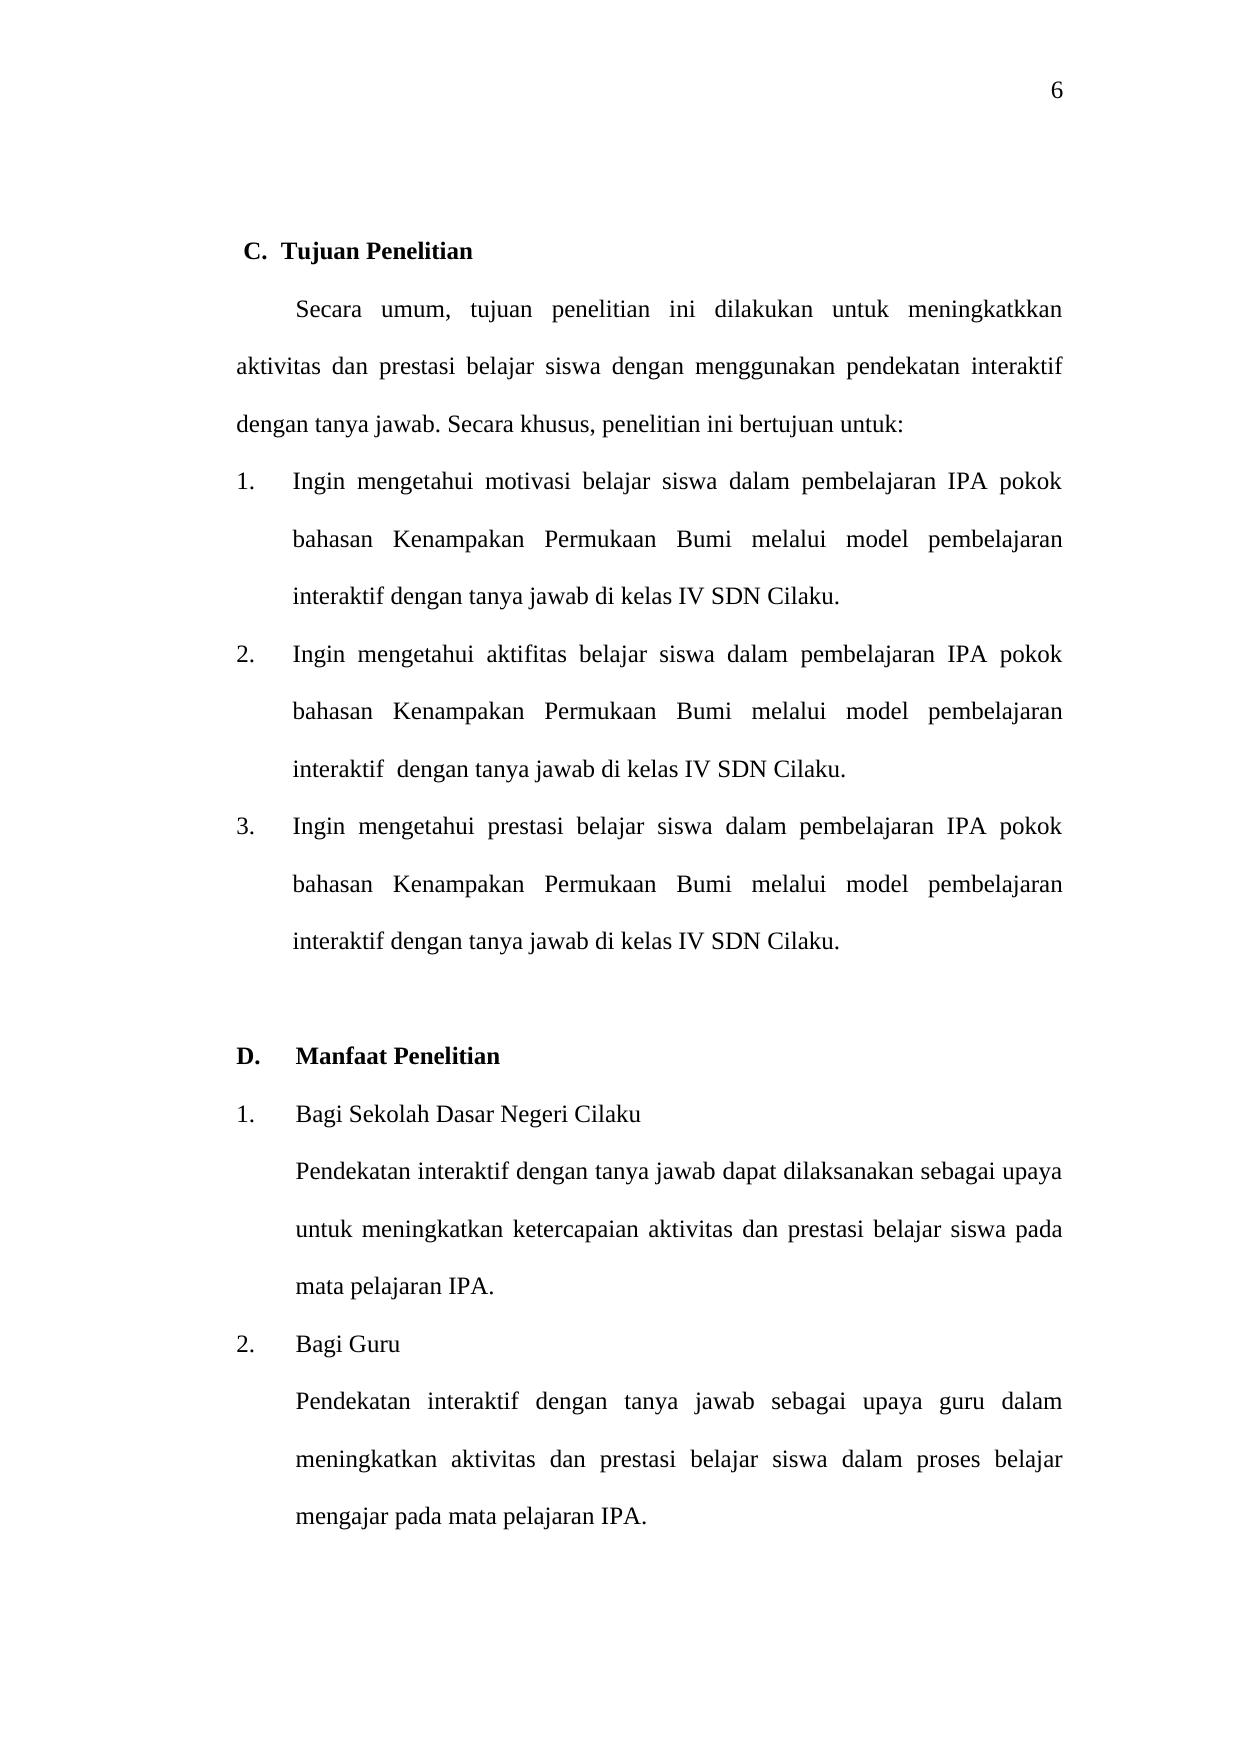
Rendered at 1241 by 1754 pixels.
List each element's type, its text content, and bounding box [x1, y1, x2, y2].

list Manfaat Penelitian [236, 1041, 1063, 1070]
list Tujuan Penelitian [243, 236, 1063, 265]
text Pendekatan interaktif dengan tanya jawab sebagai upaya guru dalam meningkatkan aktivitas dan prestasi belajar siswa dalam proses belajar mengajar pada mata pelajaran IPA. [295, 1386, 1063, 1530]
list Ingin mengetahui motivasi belajar siswa dalam pembelajaran IPA pokok bahasan Kenampakan Permukaan Bumi melalui model pembelajaran interaktif dengan tanya jawab di kelas IV SDN Cilaku. [236, 466, 1063, 610]
list Ingin mengetahui aktifitas belajar siswa dalam pembelajaran IPA pokok bahasan Kenampakan Permukaan Bumi melalui model pembelajaran interaktif dengan tanya jawab di kelas IV SDN Cilaku. [236, 639, 1063, 782]
list Ingin mengetahui prestasi belajar siswa dalam pembelajaran IPA pokok bahasan Kenampakan Permukaan Bumi melalui model pembelajaran interaktif dengan tanya jawab di kelas IV SDN Cilaku. [236, 811, 1063, 955]
list Bagi Guru [236, 1329, 1063, 1357]
list Bagi Sekolah Dasar Negeri Cilaku [236, 1099, 1063, 1127]
text Pendekatan interaktif dengan tanya jawab dapat dilaksanakan sebagai upaya untuk meningkatkan ketercapaian aktivitas dan prestasi belajar siswa pada mata pelajaran IPA. [295, 1156, 1063, 1300]
list Secara umum, tujuan penelitian ini dilakukan untuk meningkatkkan aktivitas dan prestasi belajar siswa dengan menggunakan pendekatan interaktif dengan tanya jawab. Secara khusus, penelitian ini bertujuan untuk: [236, 294, 1063, 437]
